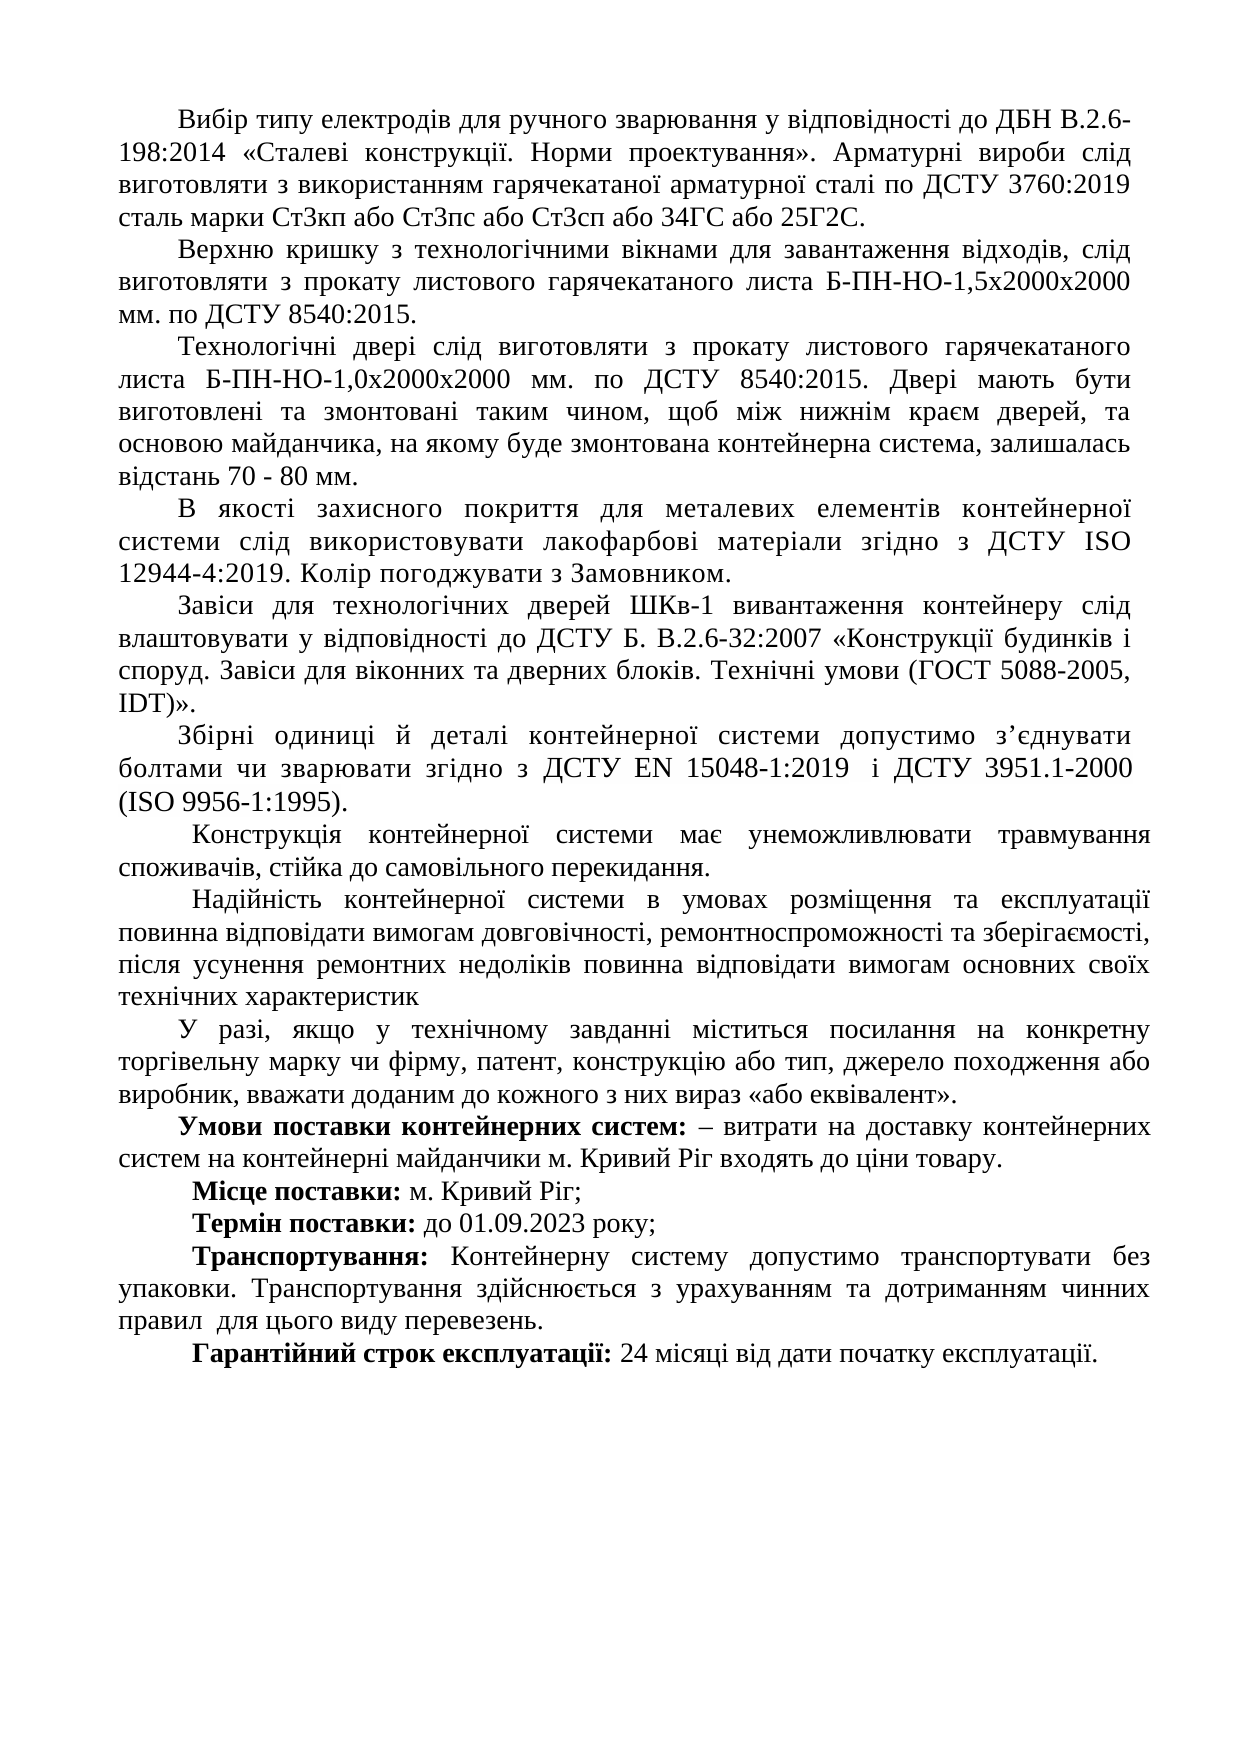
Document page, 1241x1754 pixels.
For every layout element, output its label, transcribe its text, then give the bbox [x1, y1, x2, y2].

text У разі, якщо у технічному завданні міститься посилання на конкретну торгівельну марку чи фірму, патент, конструкцію або тип, джерело походження або виробник, вважати доданим до кожного з них вираз «або еквівалент». [118, 1012, 1152, 1109]
text Термін поставки: до 01.09.2023 року; [118, 1206, 1152, 1239]
text Завіси для технологічних дверей ШКв-1 вивантаження контейнеру слід влаштовувати у відповідності до ДСТУ Б. В.2.6-32:2007 «Конструкції будинків і споруд. Завіси для віконних та дверних блоків. Технічні умови (ГОСТ 5088-2005, IDT)». [118, 588, 1133, 718]
text Надійність контейнерної системи в умовах розміщення та експлуатації повинна відповідати вимогам довговічності, ремонтноспроможності та зберігаємості, після усунення ремонтних недоліків повинна відповідати вимогам основних своїх технічних характеристик [118, 882, 1152, 1012]
text Транспортування: Контейнерну систему допустимо транспортувати без упаковки. Транспортування здійснюється з урахуванням та дотриманням чинних правил для цього виду перевезень. [118, 1239, 1152, 1336]
text В якості захисного покриття для металевих елементів контейнерної системи слід використовувати лакофарбові матеріали згідно з ДСТУ ISO 12944-4:2019. Колір погоджувати з Замовником. [118, 491, 1133, 588]
text Умови поставки контейнерних систем: – витрати на доставку контейнерних систем на контейнерні майданчики м. Кривий Ріг входять до ціни товару. [118, 1109, 1152, 1174]
text Гарантійний строк експлуатації: 24 місяці від дати початку експлуатації. [118, 1336, 1152, 1368]
text Технологічні двері слід виготовляти з прокату листового гарячекатаного листа Б-ПН-НО-1,0х2000х2000 мм. по ДСТУ 8540:2015. Двері мають бути виготовлені та змонтовані таким чином, щоб між нижнім краєм дверей, та основою майданчика, на якому буде змонтована контейнерна система, залишалась відстань 70 - 80 мм. [118, 329, 1133, 491]
text Верхню кришку з технологічними вікнами для завантаження відходів, слід виготовляти з прокату листового гарячекатаного листа Б-ПН-НО-1,5х2000х2000 мм. по ДСТУ 8540:2015. [118, 232, 1133, 329]
text Конструкція контейнерної системи має унеможливлювати травмування споживачів, стійка до самовільного перекидання. [118, 817, 1152, 882]
text Вибір типу електродів для ручного зварювання у відповідності до ДБН В.2.6-198:2014 «Сталеві конструкції. Норми проектування». Арматурні вироби слід виготовляти з використанням гарячекатаної арматурної сталі по ДСТУ 3760:2019 сталь марки Ст3кп або Ст3пс або Ст3сп або 34ГС або 25Г2С. [118, 102, 1133, 232]
text Збірні одиниці й деталі контейнерної системи допустимо з’єднувати болтами чи зварювати згідно з ДСТУ EN 15048-1:2019 і ДСТУ 3951.1-2000 (ІSО 9956-1:1995). [118, 718, 1133, 817]
text Місце поставки: м. Кривий Ріг; [118, 1174, 1152, 1206]
